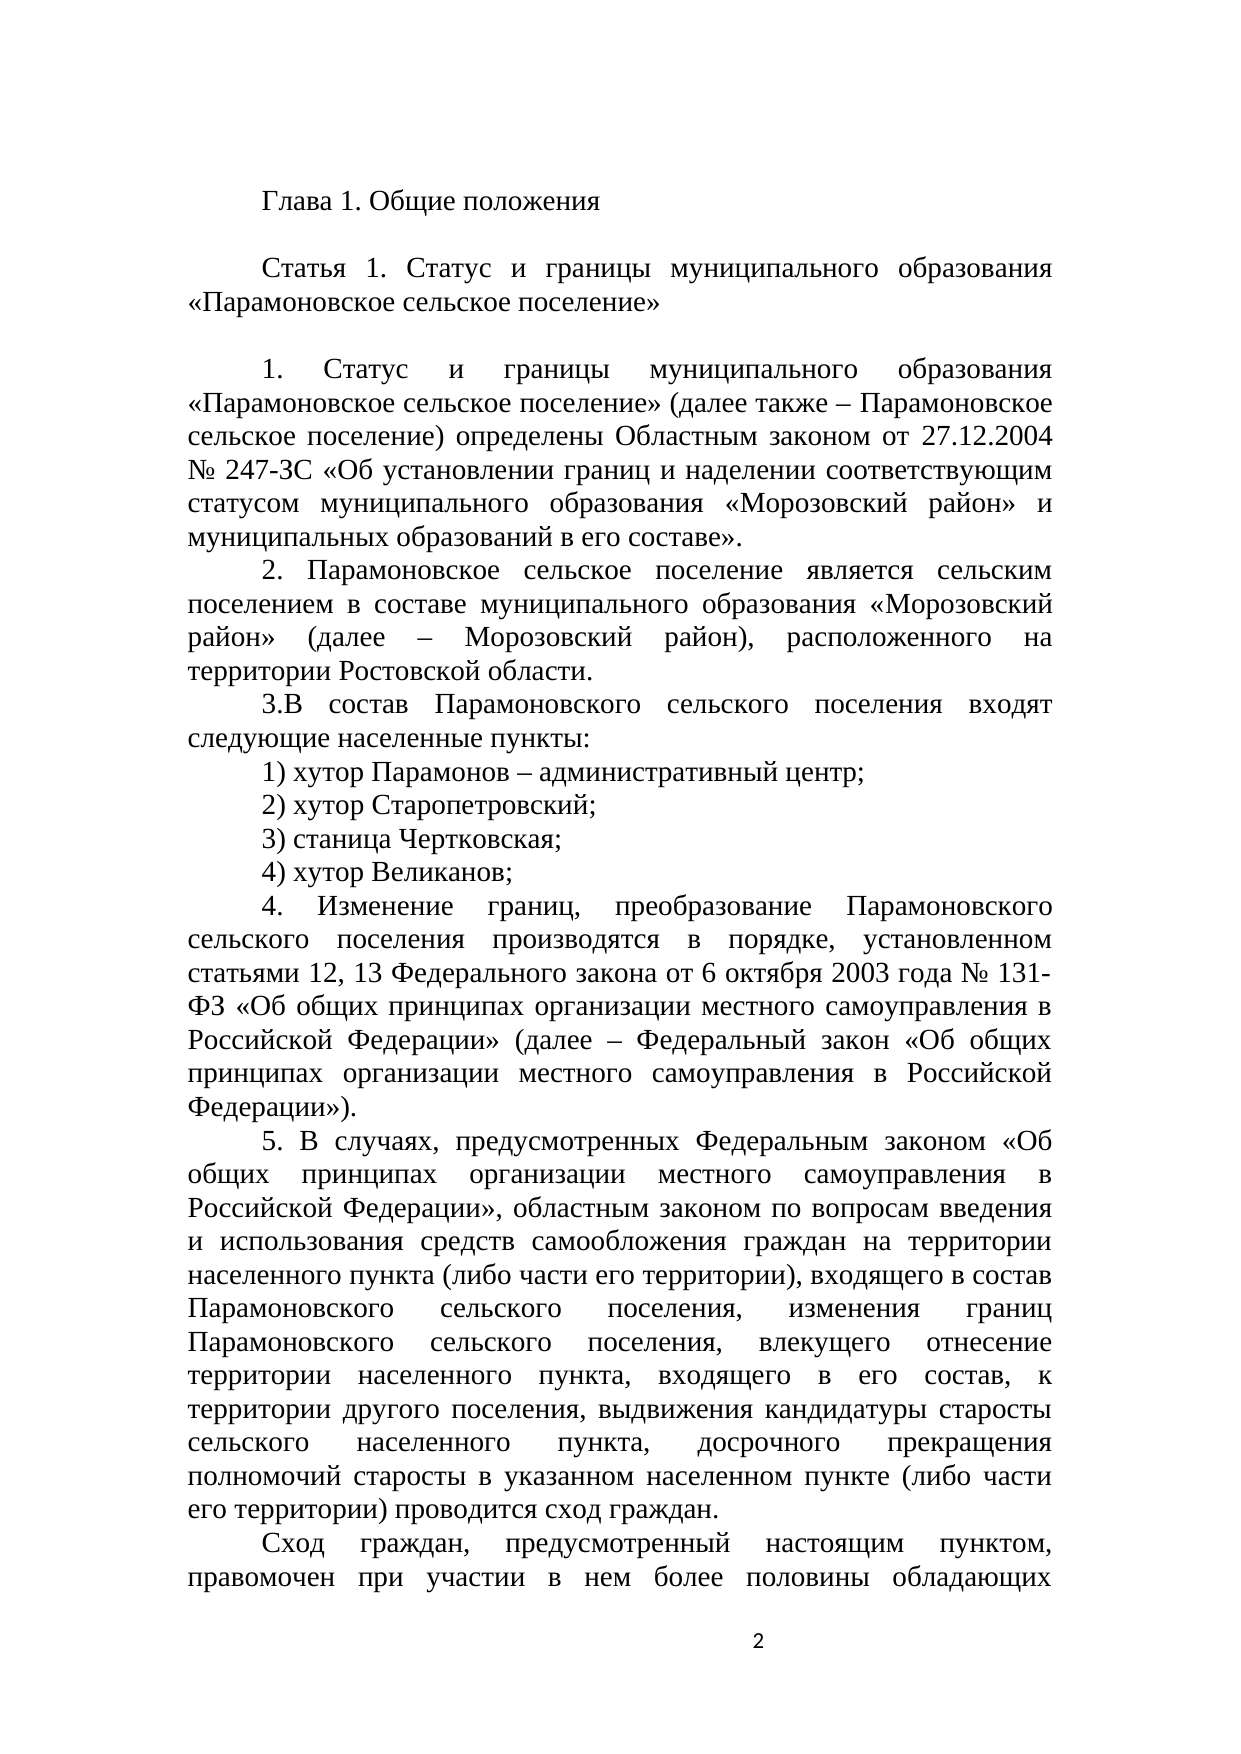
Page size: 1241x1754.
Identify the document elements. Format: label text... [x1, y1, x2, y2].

text Статья 1. Статус и границы муниципального образования «Парамоновское сельское поселение» [187, 251, 1053, 318]
text Глава 1. Общие положения [187, 183, 1053, 217]
text 5. В случаях, предусмотренных Федеральным законом «Об общих принципах организации местного самоуправления в Российской Федерации», областным законом по вопросам введения и использования средств самообложения граждан на территории населенного пункта (либо части его территории), входящего в состав Парамоновского сельского поселения, изменения границ Парамоновского сельского поселения, влекущего отнесение территории населенного пункта, входящего в его состав, к территории другого поселения, выдвижения кандидатуры старосты сельского населенного пункта, досрочного прекращения полномочий старосты в указанном населенном пункте (либо части его территории) проводится сход граждан. [187, 1123, 1053, 1525]
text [187, 1525, 1053, 1592]
text 2) хутор Старопетровский; [187, 787, 1053, 821]
text 4. Изменение границ, преобразование Парамоновского сельского поселения производятся в порядке, установленном статьями 12, 13 Федерального закона от 6 октября 2003 года № 131-ФЗ «Об общих принципах организации местного самоуправления в Российской Федерации» (далее – Федеральный закон «Об общих принципах организации местного самоуправления в Российской Федерации»). [187, 888, 1053, 1123]
text 3.В состав Парамоновского сельского поселения входят следующие населенные пункты: [187, 687, 1053, 754]
text 1. Статус и границы муниципального образования «Парамоновское сельское поселение» (далее также – Парамоновское сельское поселение) определены Областным законом от 27.12.2004 № 247-ЗС «Об установлении границ и наделении соответствующим статусом муниципального образования «Морозовский район» и муниципальных образований в его составе». [187, 351, 1053, 552]
text 1) хутор Парамонов – административный центр; [187, 754, 1053, 787]
text 2. Парамоновское сельское поселение является сельским поселением в составе муниципального образования «Морозовский район» (далее – Морозовский район), расположенного на территории Ростовской области. [187, 552, 1053, 687]
text 4) хутор Великанов; [187, 854, 1053, 888]
text 3) станица Чертковская; [187, 821, 1053, 854]
